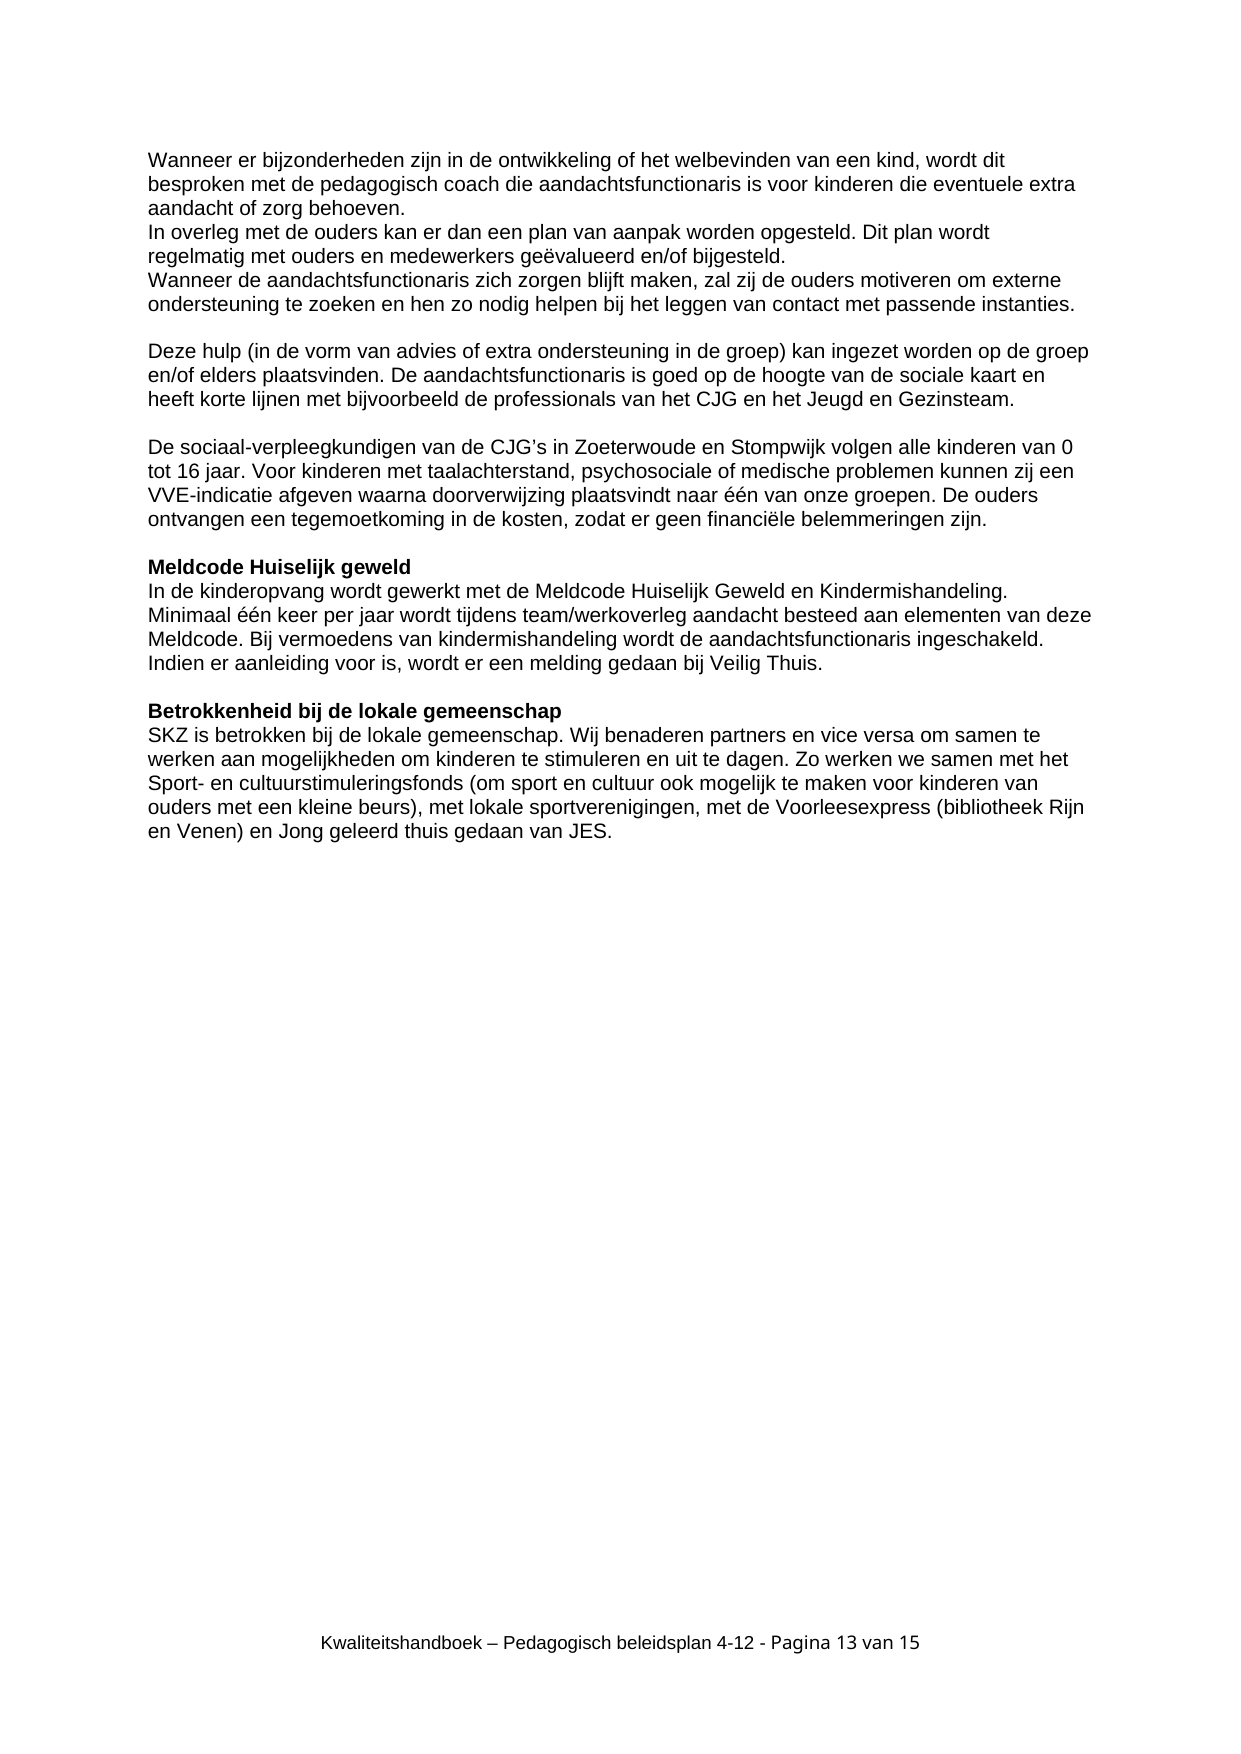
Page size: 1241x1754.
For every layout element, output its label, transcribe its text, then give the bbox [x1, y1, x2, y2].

text In de kinderopvang wordt gewerkt met de Meldcode Huiselijk Geweld en Kindermishandeling. Minimaal één keer per jaar wordt tijdens team/werkoverleg aandacht besteed aan elementen van deze Meldcode. Bij vermoedens van kindermishandeling wordt de aandachtsfunctionaris ingeschakeld. [148, 579, 1093, 651]
text In overleg met de ouders kan er dan een plan van aanpak worden opgesteld. Dit plan wordt regelmatig met ouders en medewerkers geëvalueerd en/of bijgesteld. [148, 219, 1093, 267]
text Wanneer er bijzonderheden zijn in de ontwikkeling of het welbevinden van een kind, wordt dit besproken met de pedagogisch coach die aandachtsfunctionaris is voor kinderen die eventuele extra aandacht of zorg behoeven. [148, 148, 1093, 219]
text SKZ is betrokken bij de lokale gemeenschap. Wij benaderen partners en vice versa om samen te werken aan mogelijkheden om kinderen te stimuleren en uit te dagen. Zo werken we samen met het Sport- en cultuurstimuleringsfonds (om sport en cultuur ook mogelijk te maken voor kinderen van ouders met een kleine beurs), met lokale sportverenigingen, met de Voorleesexpress (bibliotheek Rijn en Venen) en Jong geleerd thuis gedaan van JES. [148, 723, 1093, 842]
text De sociaal-verpleegkundigen van de CJG’s in Zoeterwoude en Stompwijk volgen alle kinderen van 0 tot 16 jaar. Voor kinderen met taalachterstand, psychosociale of medische problemen kunnen zij een VVE-indicatie afgeven waarna doorverwijzing plaatsvindt naar één van onze groepen. De ouders ontvangen een tegemoetkoming in de kosten, zodat er geen financiële belemmeringen zijn. [148, 435, 1093, 531]
text Wanneer de aandachtsfunctionaris zich zorgen blijft maken, zal zij de ouders motiveren om externe ondersteuning te zoeken en hen zo nodig helpen bij het leggen van contact met passende instanties. [148, 267, 1093, 315]
subtitle Meldcode Huiselijk geweld [148, 555, 1093, 579]
text Deze hulp (in de vorm van advies of extra ondersteuning in de groep) kan ingezet worden op de groep en/of elders plaatsvinden. De aandachtsfunctionaris is goed op de hoogte van de sociale kaart en heeft korte lijnen met bijvoorbeeld de professionals van het CJG en het Jeugd en Gezinsteam. [148, 339, 1093, 411]
text Betrokkenheid bij de lokale gemeenschap [148, 699, 1093, 723]
text Indien er aanleiding voor is, wordt er een melding gedaan bij Veilig Thuis. [148, 651, 1093, 675]
